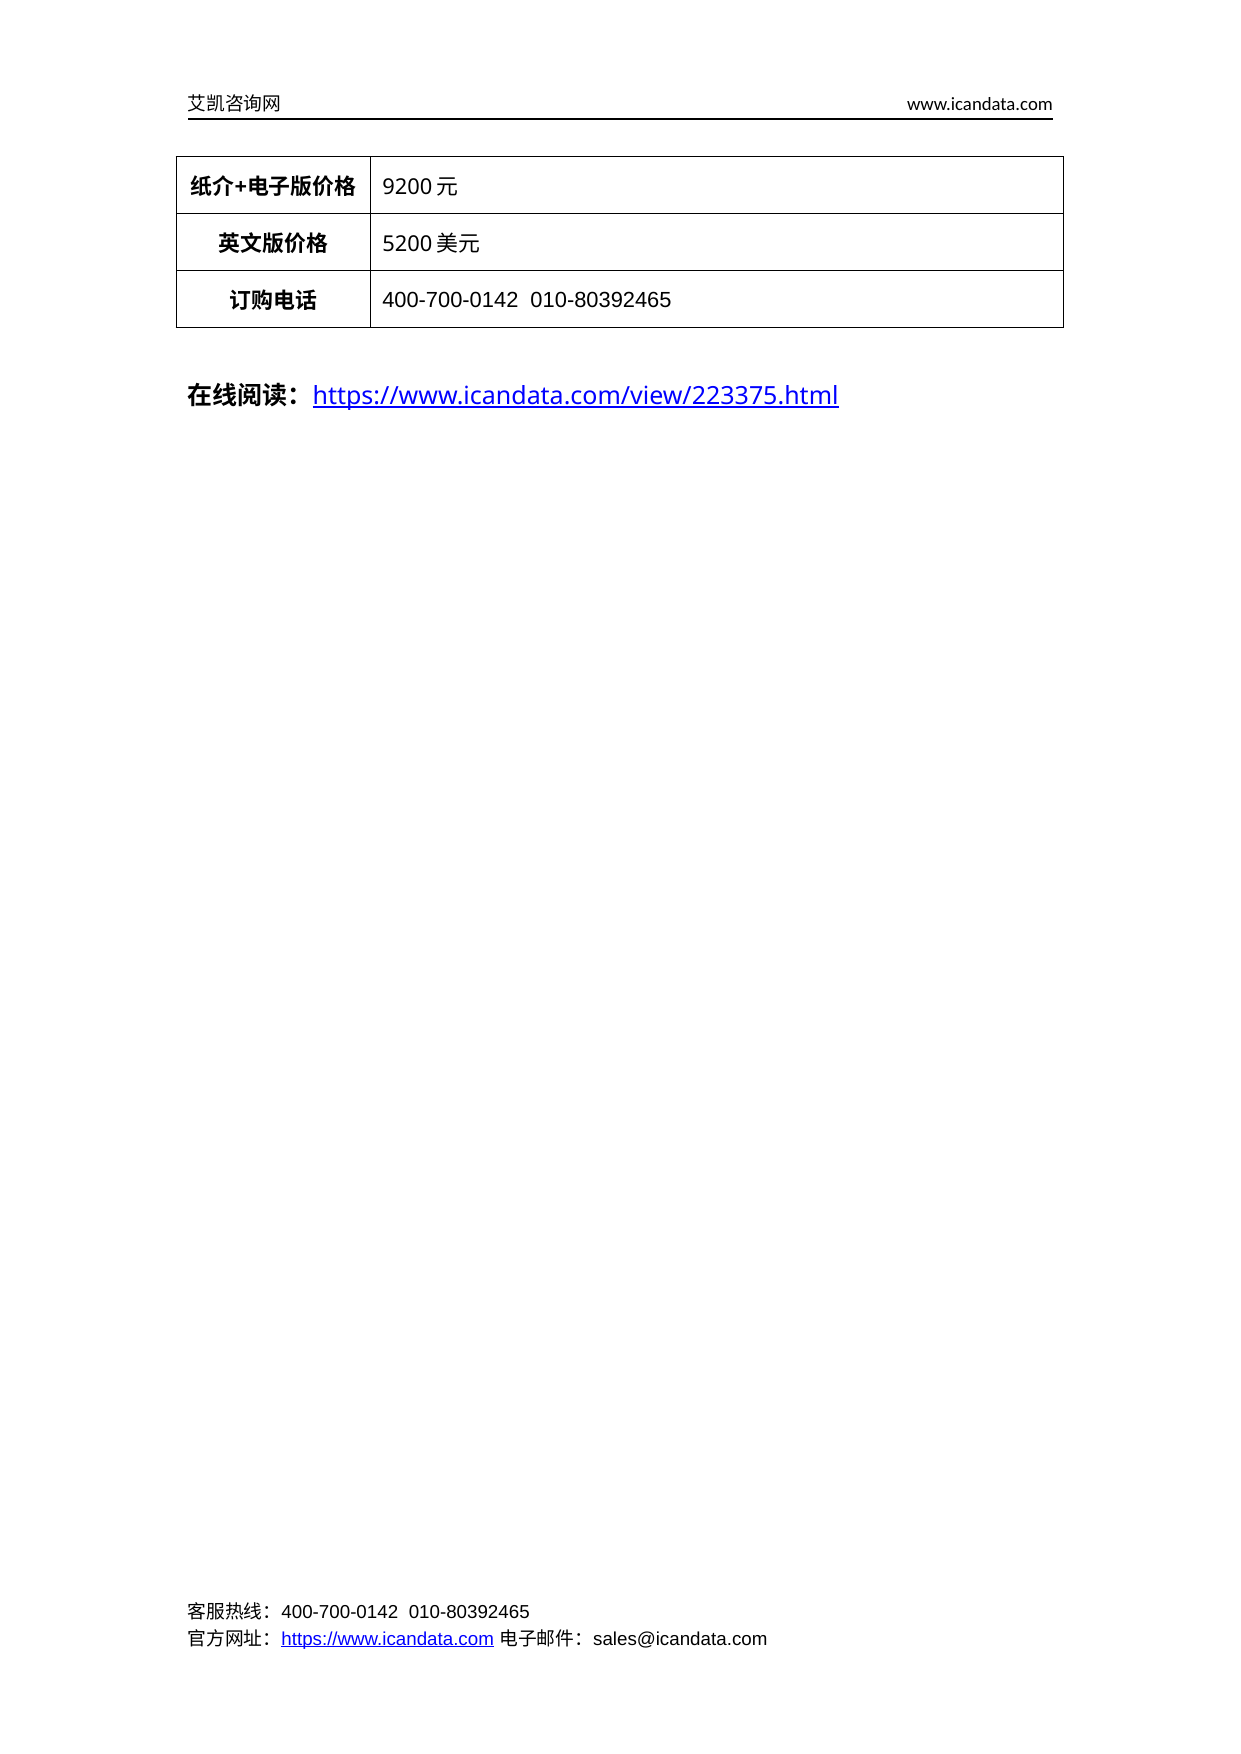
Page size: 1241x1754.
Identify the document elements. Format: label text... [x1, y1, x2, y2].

table_cell 纸介+电子版价格 [177, 157, 370, 213]
table_cell 订购电话 [177, 271, 370, 327]
text 在线阅读：https://www.icandata.com/view/223375.html [187, 361, 1053, 426]
table_cell 9200元 [371, 157, 1063, 213]
table_cell 400-700-0142 010-80392465 [371, 271, 1063, 327]
table_cell 英文版价格 [177, 214, 370, 270]
table_cell 5200美元 [371, 214, 1063, 270]
